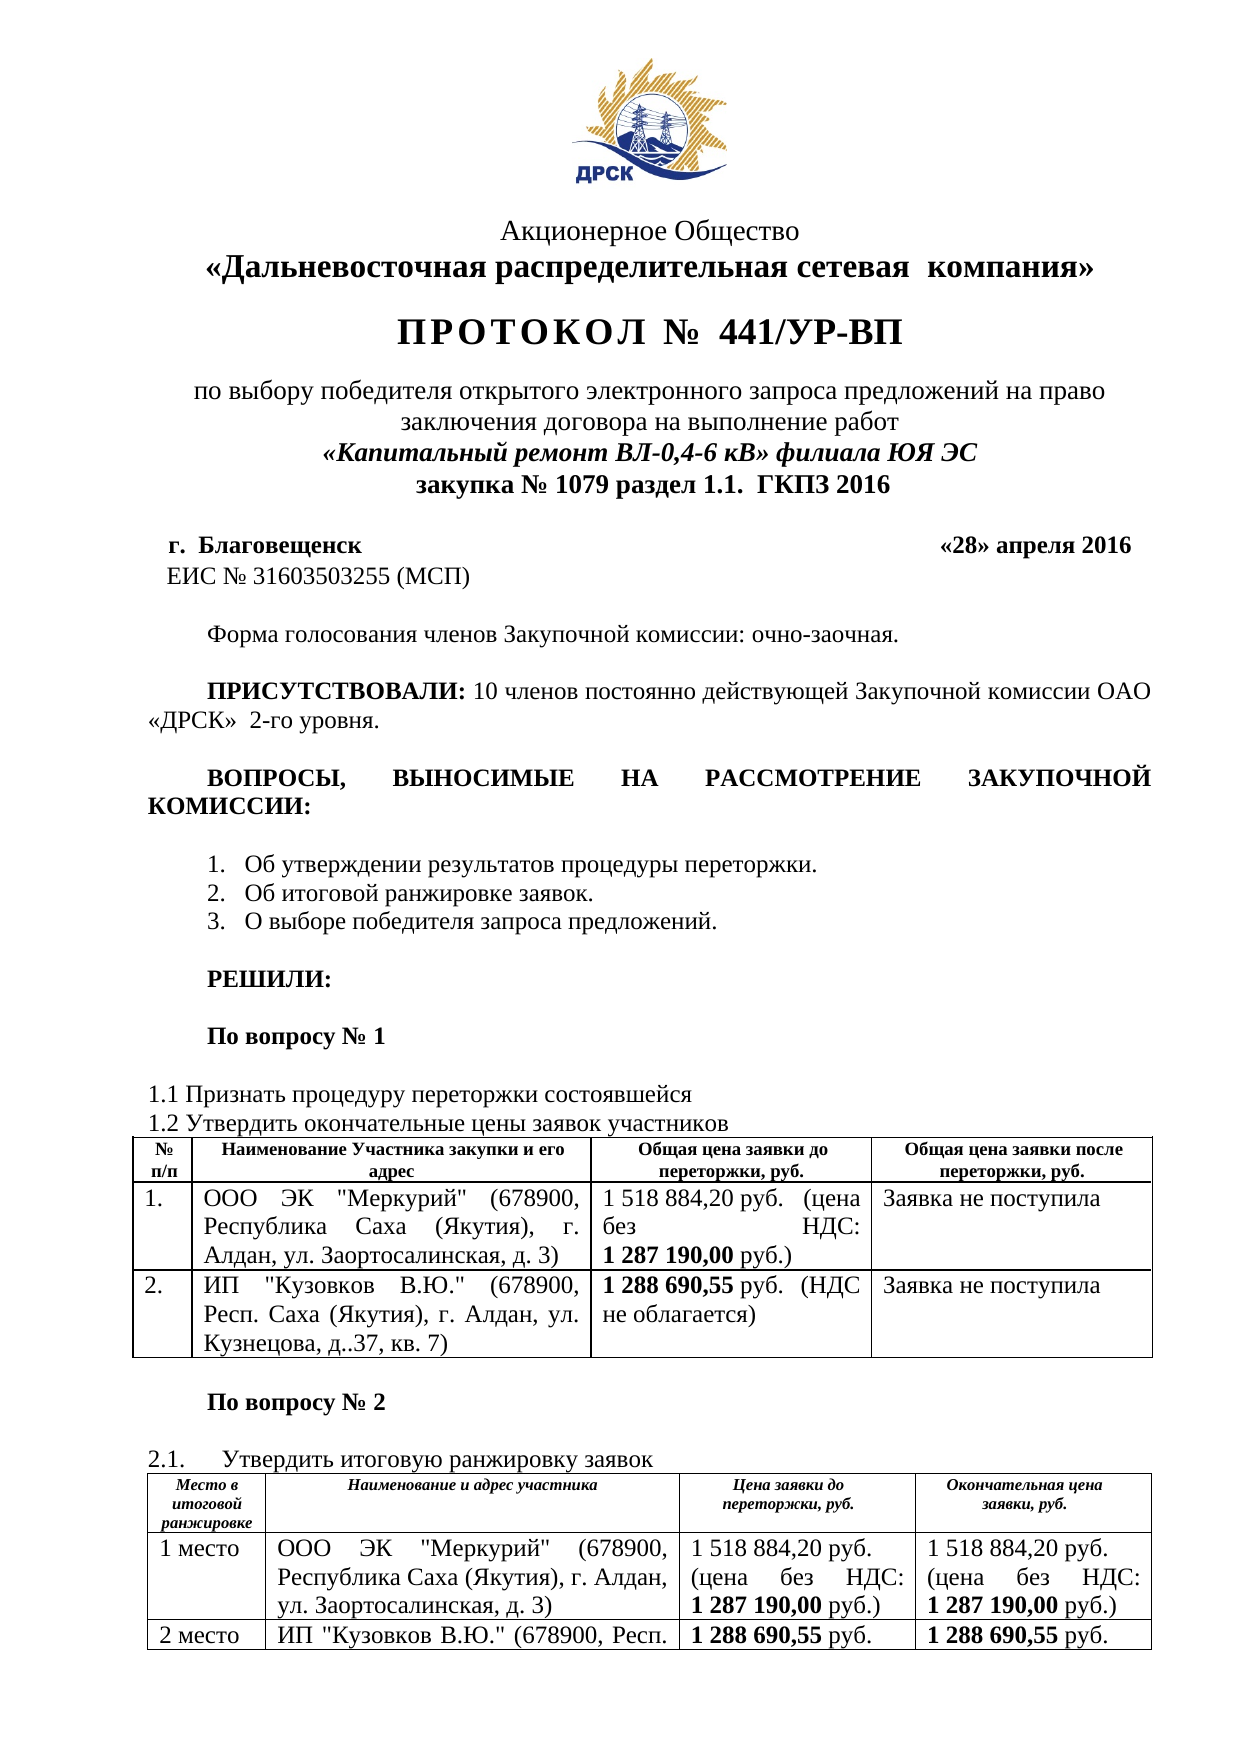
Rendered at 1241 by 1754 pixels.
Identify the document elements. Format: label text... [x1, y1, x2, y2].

table_cell Заявка не поступила [872, 1269, 1152, 1357]
table_header Наименование и адрес участника [266, 1474, 679, 1532]
text ПРОТОКОЛ № 441/УР-ВП [148, 309, 1152, 353]
text Форма голосования членов Закупочной комиссии: очно-заочная. [148, 619, 1152, 648]
list Признать процедуру переторжки состоявшейся [148, 1079, 1152, 1108]
table_cell 1 288 690,55 руб. (НДС не облагается) [592, 1271, 871, 1357]
list Об утверждении результатов процедуры переторжки. [207, 849, 1152, 878]
table_header Цена заявки до переторжки, руб. [680, 1474, 915, 1532]
table_cell 2 место [148, 1620, 265, 1649]
table_cell Заявка не поступила [872, 1181, 1152, 1269]
table_cell 1 518 884,20 руб. (цена без НДС: 1 287 190,00 руб.) [680, 1533, 915, 1619]
text По вопросу № 2 [148, 1387, 1152, 1416]
text РЕШИЛИ: [148, 964, 1152, 993]
table_cell 1 518 884,20 руб. (цена без НДС: 1 287 190,00 руб.) [916, 1533, 1151, 1619]
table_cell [680, 1620, 915, 1649]
list Утвердить итоговую ранжировку заявок [148, 1444, 1152, 1473]
table_header Общая цена заявки после переторжки, руб. [872, 1138, 1152, 1181]
list «Капитальный ремонт ВЛ-0,4-6 кВ» филиала ЮЯ ЭС [148, 437, 1152, 468]
table_header г. Благовещенск [157, 530, 699, 561]
list О выборе победителя запроса предложений. [207, 906, 1152, 935]
text Акционерное Общество [148, 213, 1152, 246]
list Об итоговой ранжировке заявок. [207, 878, 1152, 906]
table_cell ООО ЭК "Меркурий" (678900, Республика Саха (Якутия), г. Алдан, ул. Заортосалинская, д. 3) [266, 1533, 679, 1619]
text ПРИСУТСТВОВАЛИ: 10 членов постоянно действующей Закупочной комиссии ОАО «ДРСК» 2-го уровня. [148, 676, 1152, 734]
table_header № п/п [134, 1138, 191, 1181]
text ВОПРОСЫ, ВЫНОСИМЫЕ НА РАССМОТРЕНИЕ ЗАКУПОЧНОЙ КОМИССИИ: [148, 763, 1152, 820]
text ЕИС № 31603503255 (МСП) [148, 561, 1152, 590]
table_cell 1 место [148, 1533, 265, 1619]
text «Дальневосточная распределительная сетевая компания» [148, 246, 1152, 284]
text По вопросу № 1 [148, 1021, 1152, 1050]
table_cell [916, 1620, 1151, 1649]
table_header Общая цена заявки до переторжки, руб. [592, 1138, 871, 1181]
table_cell ИП "Кузовков В.Ю." (678900, Респ. Саха (Якутия), г. Алдан, ул. Кузнецова, д..37, кв. 7) [193, 1271, 590, 1357]
list закупка № 1079 раздел 1.1. ГКПЗ 2016 [148, 468, 1152, 499]
table_header Место в итоговой ранжировке [148, 1474, 265, 1532]
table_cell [266, 1620, 679, 1649]
table_header Окончательная цена заявки, руб. [916, 1474, 1151, 1532]
table_cell 2. [134, 1271, 191, 1357]
table_header «28» апреля 2016 [699, 530, 1143, 561]
list по выбору победителя открытого электронного запроса предложений на право заключения договора на выполнение работ [148, 374, 1152, 437]
picture [570, 58, 727, 187]
table_cell 1 518 884,20 руб. (цена без НДС: 1 287 190,00 руб.) [592, 1183, 871, 1269]
list Утвердить окончательные цены заявок участников [148, 1108, 1152, 1136]
table_cell ООО ЭК "Меркурий" (678900, Республика Саха (Якутия), г. Алдан, ул. Заортосалинская, д. 3) [193, 1183, 590, 1269]
table_header Наименование Участника закупки и его адрес [193, 1138, 590, 1181]
table_cell 1. [134, 1183, 191, 1269]
